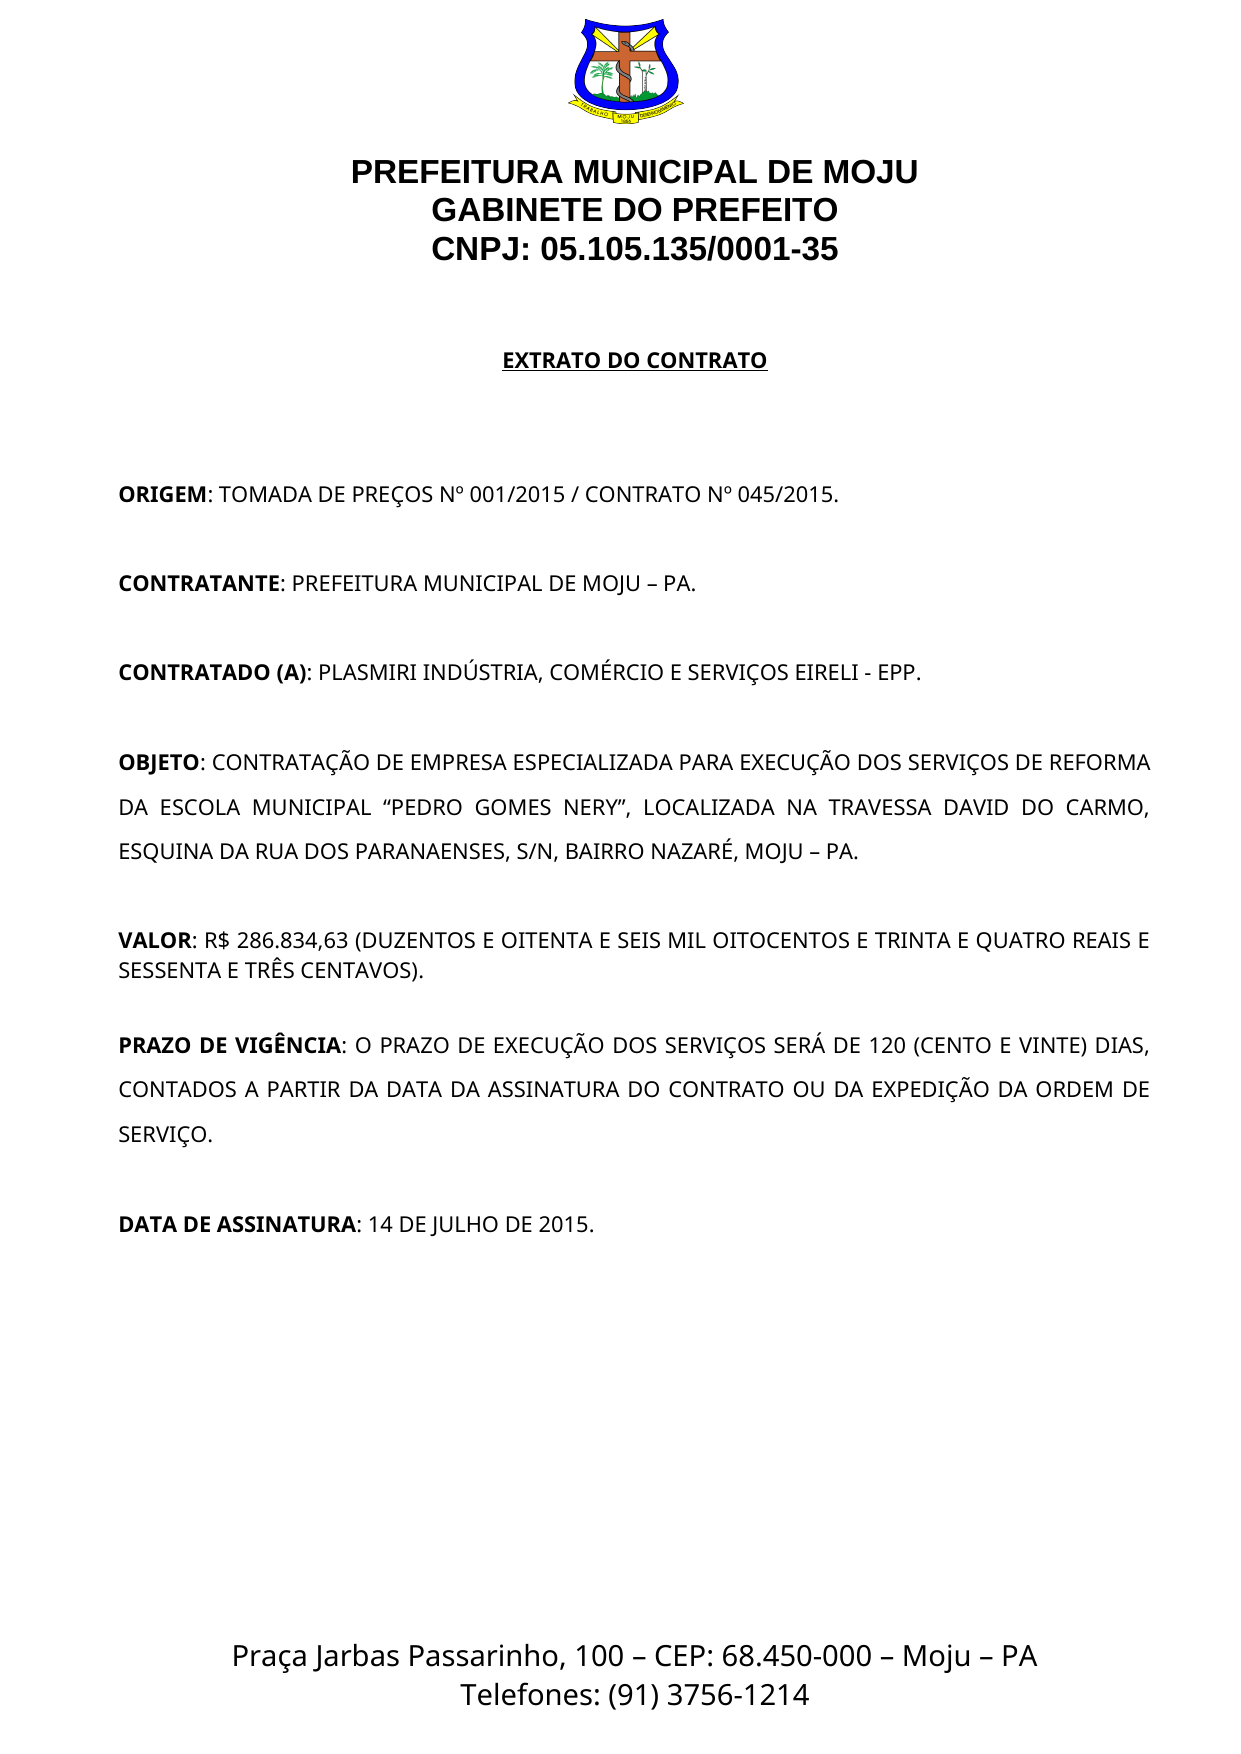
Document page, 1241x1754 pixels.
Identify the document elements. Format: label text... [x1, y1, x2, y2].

text PRAZO DE VIGÊNCIA: O PRAZO DE EXECUÇÃO DOS SERVIÇOS SERÁ DE 120 (CENTO E VINTE) DIAS, CONTADOS A PARTIR DA DATA DA ASSINATURA DO CONTRATO OU DA EXPEDIÇÃO DA ORDEM DE SERVIÇO. [118, 1030, 1152, 1149]
text CONTRATANTE: PREFEITURA MUNICIPAL DE MOJU – PA. [118, 568, 1152, 598]
text EXTRATO DO CONTRATO [118, 344, 1152, 374]
text VALOR: R$ 286.834,63 (DUZENTOS E OITENTA E SEIS MIL OITOCENTOS E TRINTA E QUATRO REAIS E SESSENTA E TRÊS CENTAVOS). [118, 926, 1152, 985]
text CONTRATADO (A): PLASMIRI INDÚSTRIA, COMÉRCIO E SERVIÇOS EIRELI - EPP. [118, 657, 1152, 687]
text DATA DE ASSINATURA: 14 DE JULHO DE 2015. [118, 1208, 1152, 1238]
text ORIGEM: TOMADA DE PREÇOS Nº 001/2015 / CONTRATO Nº 045/2015. [118, 479, 1152, 508]
text OBJETO: CONTRATAÇÃO DE EMPRESA ESPECIALIZADA PARA EXECUÇÃO DOS SERVIÇOS DE REFORMA DA ESCOLA MUNICIPAL “PEDRO GOMES NERY”, LOCALIZADA NA TRAVESSA DAVID DO CARMO, ESQUINA DA RUA DOS PARANAENSES, S/N, BAIRRO NAZARÉ, MOJU – PA. [118, 747, 1152, 866]
